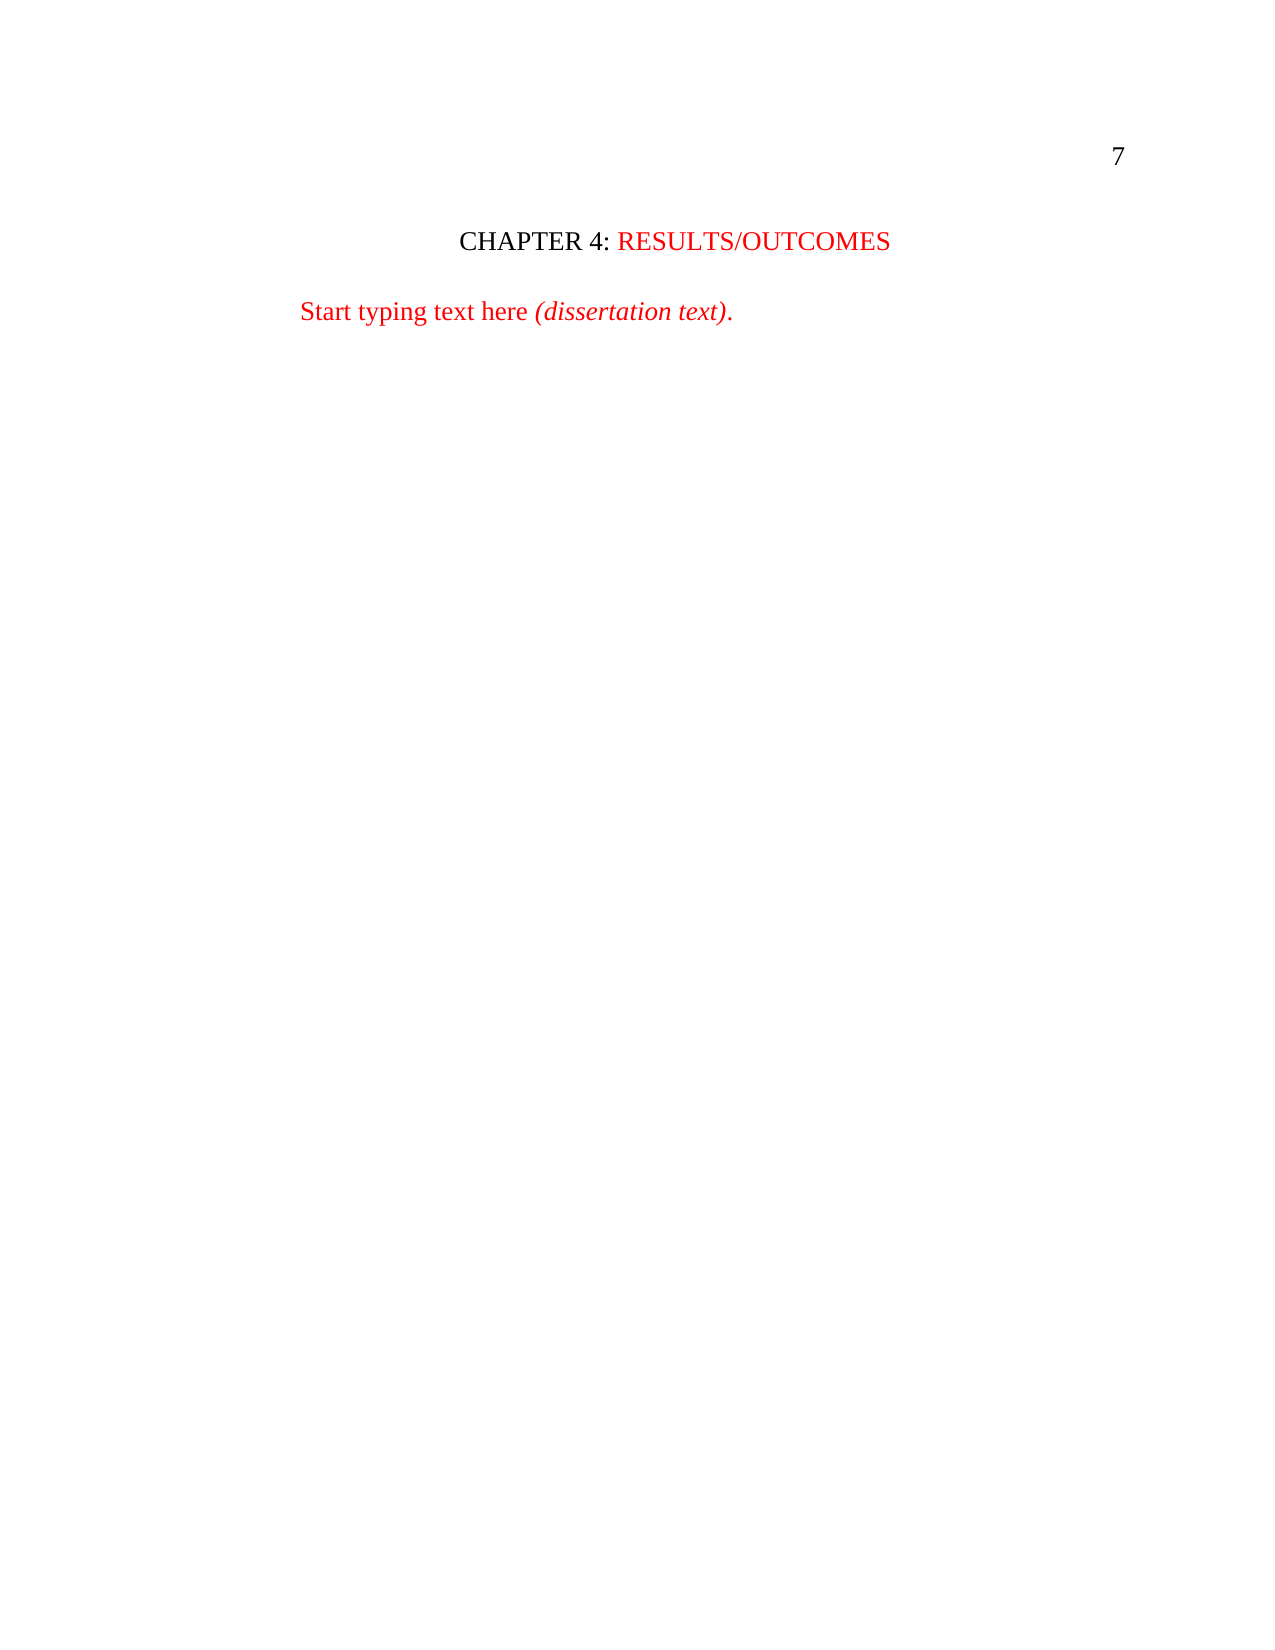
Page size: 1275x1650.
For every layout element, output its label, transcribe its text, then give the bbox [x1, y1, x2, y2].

title CHAPTER 4: RESULTS/OUTCOMES [300, 230, 1050, 255]
text Start typing text here (dissertation text). [225, 280, 1125, 330]
